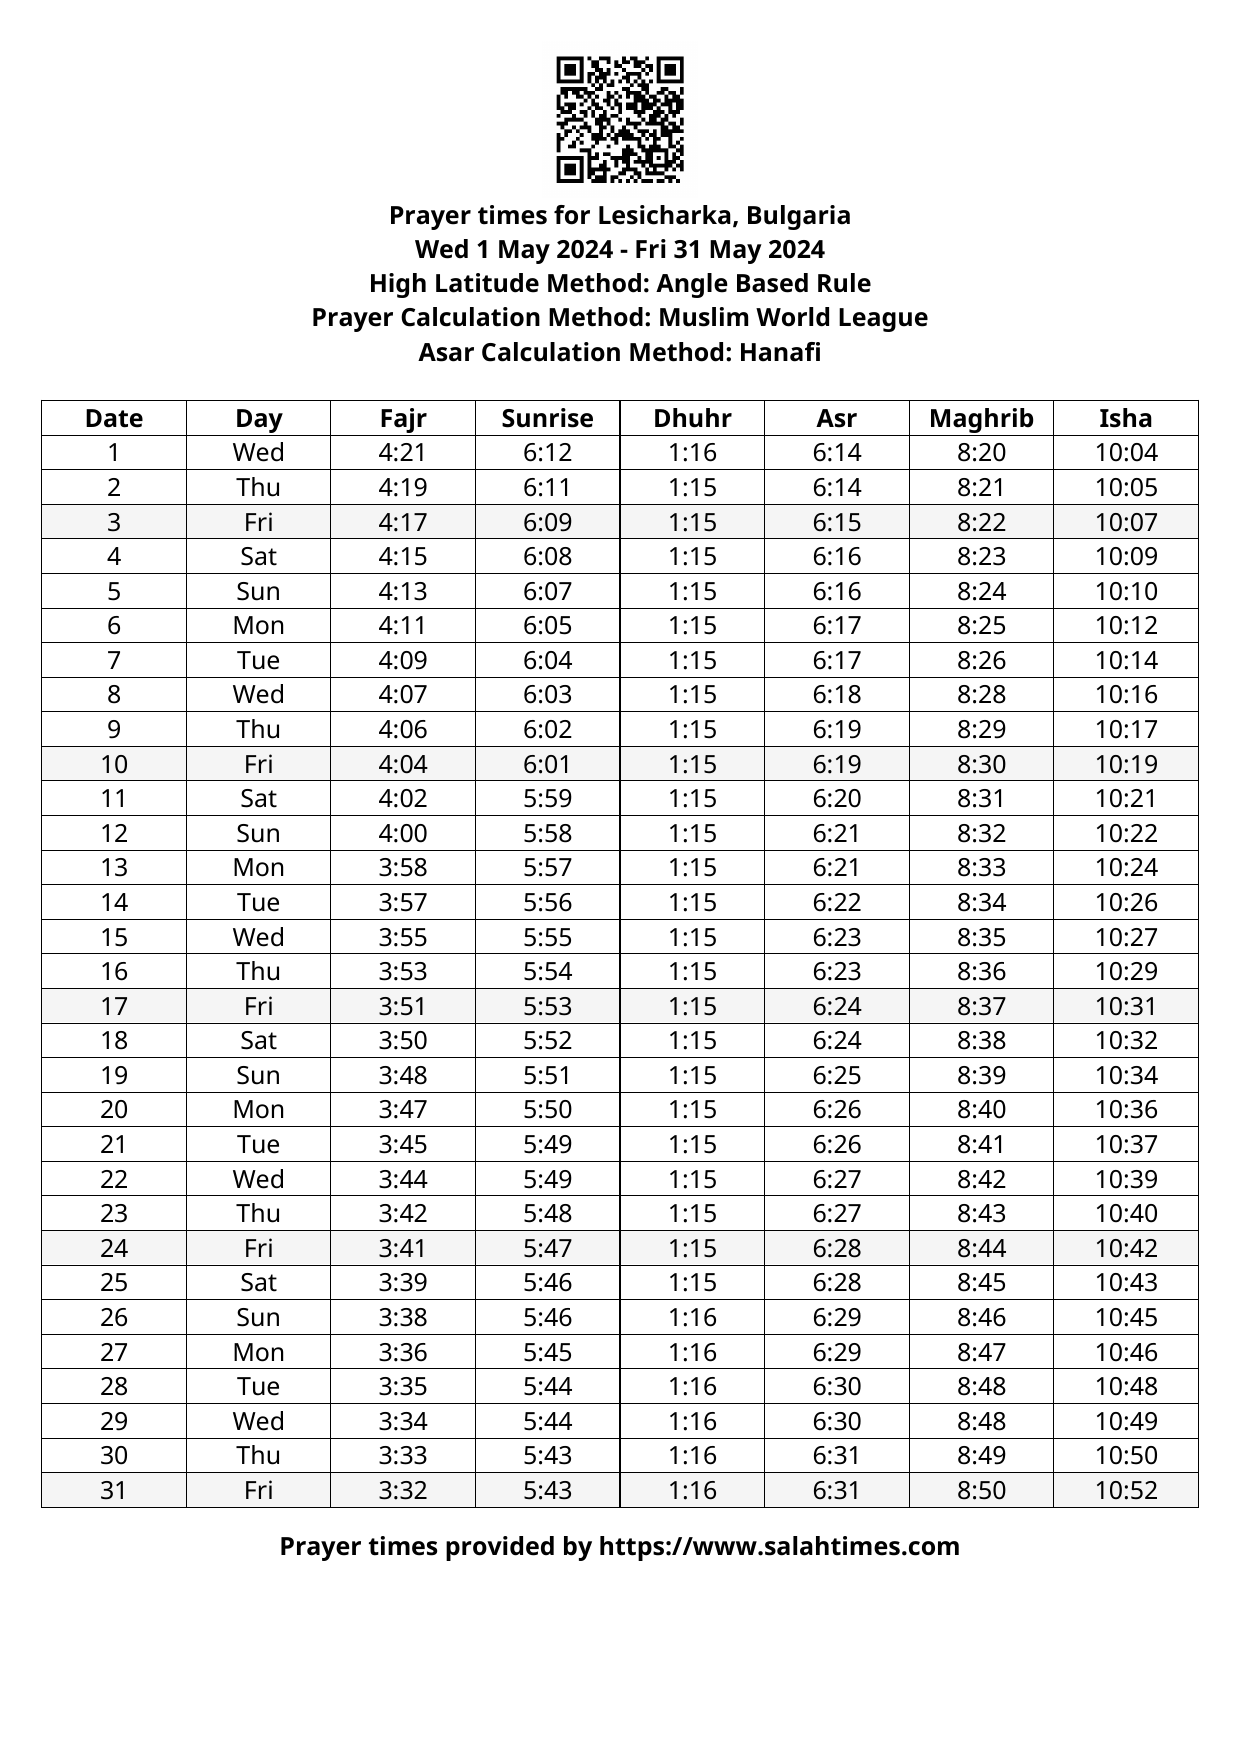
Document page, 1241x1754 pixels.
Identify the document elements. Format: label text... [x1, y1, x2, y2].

table_cell Sat [187, 1266, 330, 1299]
table_cell 10:27 [1054, 920, 1198, 953]
table_header Maghrib [910, 401, 1053, 434]
table_cell 17 [42, 989, 186, 1022]
table_cell 6:22 [765, 885, 909, 919]
table_cell Fri [187, 505, 330, 538]
table_cell 4:17 [331, 505, 475, 538]
table_cell 2 [42, 470, 186, 504]
table_cell Thu [187, 1196, 330, 1230]
table_cell 6:17 [765, 609, 909, 642]
table_cell 10 [42, 747, 186, 780]
table_cell 10:22 [1054, 816, 1198, 849]
table_cell 1:15 [621, 781, 764, 815]
table_cell 5:46 [476, 1266, 619, 1299]
table_cell 9 [42, 712, 186, 746]
table_cell 8:44 [910, 1231, 1053, 1264]
table_cell 1:15 [621, 1058, 764, 1092]
table_cell 6:02 [476, 712, 619, 746]
table_cell 8:20 [910, 436, 1053, 469]
table_cell 6:11 [476, 470, 619, 504]
table_cell Wed [187, 1404, 330, 1437]
table_cell 3:55 [331, 920, 475, 953]
table_cell 3:42 [331, 1196, 475, 1230]
table_cell 8:28 [910, 678, 1053, 711]
table_cell 6:16 [765, 539, 909, 573]
table_cell 21 [42, 1127, 186, 1161]
table_cell 10:07 [1054, 505, 1198, 538]
table_cell 10:39 [1054, 1162, 1198, 1195]
table_cell 1:15 [621, 747, 764, 780]
table_cell 10:24 [1054, 851, 1198, 884]
table_cell 10:42 [1054, 1231, 1198, 1264]
table_cell 1:15 [621, 539, 764, 573]
table_cell 4:15 [331, 539, 475, 573]
table_cell 10:46 [1054, 1335, 1198, 1368]
table_cell 1:16 [621, 436, 764, 469]
table_cell 6:27 [765, 1196, 909, 1230]
table_cell Tue [187, 1127, 330, 1161]
table_cell Sun [187, 1058, 330, 1092]
table_cell 1:15 [621, 1024, 764, 1057]
table_cell 6:08 [476, 539, 619, 573]
table_cell 1:16 [621, 1473, 764, 1507]
table_cell 5:57 [476, 851, 619, 884]
table_cell 5:53 [476, 989, 619, 1022]
table_cell 3:53 [331, 954, 475, 988]
table_cell 10:12 [1054, 609, 1198, 642]
text Prayer Calculation Method: Muslim World League [42, 300, 1198, 334]
table_cell 8:34 [910, 885, 1053, 919]
table_cell 1:15 [621, 1127, 764, 1161]
table_cell 8:50 [910, 1473, 1053, 1507]
table_cell 7 [42, 643, 186, 677]
table_cell 1:15 [621, 885, 764, 919]
table_cell 1:15 [621, 643, 764, 677]
table_cell 3:32 [331, 1473, 475, 1507]
table_cell 1:15 [621, 574, 764, 607]
table_cell 6:12 [476, 436, 619, 469]
table_cell 1:15 [621, 920, 764, 953]
table_cell 8:29 [910, 712, 1053, 746]
table_cell 8:45 [910, 1266, 1053, 1299]
table_cell 4:06 [331, 712, 475, 746]
table_cell 24 [42, 1231, 186, 1264]
table_cell 8:49 [910, 1439, 1053, 1472]
table_cell 28 [42, 1369, 186, 1403]
table_cell 16 [42, 954, 186, 988]
table_cell 5:48 [476, 1196, 619, 1230]
table_cell 5:56 [476, 885, 619, 919]
table_cell 1:15 [621, 816, 764, 849]
table_cell 10:05 [1054, 470, 1198, 504]
table_cell 23 [42, 1196, 186, 1230]
table_cell 6:26 [765, 1127, 909, 1161]
table_cell Wed [187, 920, 330, 953]
table_cell 10:45 [1054, 1300, 1198, 1334]
table_cell 10:10 [1054, 574, 1198, 607]
table_cell 4:13 [331, 574, 475, 607]
table_cell Mon [187, 1335, 330, 1368]
table_cell 6:31 [765, 1473, 909, 1507]
table_cell 5:43 [476, 1439, 619, 1472]
table_cell 6:23 [765, 954, 909, 988]
table_cell 8:25 [910, 609, 1053, 642]
table_cell 1:16 [621, 1335, 764, 1368]
table_cell 1:15 [621, 851, 764, 884]
table_cell 10:50 [1054, 1439, 1198, 1472]
table_cell 6:18 [765, 678, 909, 711]
table_cell 3:38 [331, 1300, 475, 1334]
table_cell Mon [187, 1093, 330, 1126]
table_cell 5:49 [476, 1162, 619, 1195]
table_cell 8:24 [910, 574, 1053, 607]
table_cell 10:31 [1054, 989, 1198, 1022]
table_cell 6:29 [765, 1300, 909, 1334]
table_cell 6:04 [476, 643, 619, 677]
table_cell Fri [187, 747, 330, 780]
table_cell 8 [42, 678, 186, 711]
text Prayer times for Lesicharka, Bulgaria [42, 198, 1198, 232]
table_cell 5:51 [476, 1058, 619, 1092]
table_cell Wed [187, 678, 330, 711]
table_cell 20 [42, 1093, 186, 1126]
table_cell 31 [42, 1473, 186, 1507]
table_cell 1:15 [621, 1162, 764, 1195]
table_cell 29 [42, 1404, 186, 1437]
table_cell 3:36 [331, 1335, 475, 1368]
table_cell 10:16 [1054, 678, 1198, 711]
table_cell 1:16 [621, 1404, 764, 1437]
table_cell 15 [42, 920, 186, 953]
table_cell 10:37 [1054, 1127, 1198, 1161]
table_cell 6:21 [765, 816, 909, 849]
table_cell 10:09 [1054, 539, 1198, 573]
table_cell 6:28 [765, 1266, 909, 1299]
table_cell 1:15 [621, 989, 764, 1022]
table_cell 6:20 [765, 781, 909, 815]
table_cell 10:52 [1054, 1473, 1198, 1507]
table_cell 8:47 [910, 1335, 1053, 1368]
table_cell 4 [42, 539, 186, 573]
table_cell 3:39 [331, 1266, 475, 1299]
table_cell 1:16 [621, 1439, 764, 1472]
table_header Asr [765, 401, 909, 434]
table_cell 8:46 [910, 1300, 1053, 1334]
table_cell 5:45 [476, 1335, 619, 1368]
table_cell 6:01 [476, 747, 619, 780]
table_cell 1:15 [621, 609, 764, 642]
table_cell 27 [42, 1335, 186, 1368]
table_cell 8:48 [910, 1369, 1053, 1403]
table_cell 6:09 [476, 505, 619, 538]
table_cell 1:15 [621, 470, 764, 504]
table_cell 6:14 [765, 470, 909, 504]
table_cell 8:35 [910, 920, 1053, 953]
table_cell 6:24 [765, 989, 909, 1022]
table_cell 3:58 [331, 851, 475, 884]
table_header Sunrise [476, 401, 619, 434]
table_cell 5:59 [476, 781, 619, 815]
table_cell 5:58 [476, 816, 619, 849]
table_cell Mon [187, 851, 330, 884]
table_cell 6:05 [476, 609, 619, 642]
table_cell 10:32 [1054, 1024, 1198, 1057]
table_cell 8:26 [910, 643, 1053, 677]
table_cell 10:21 [1054, 781, 1198, 815]
table_cell 3:45 [331, 1127, 475, 1161]
table_cell 18 [42, 1024, 186, 1057]
table_cell 3:48 [331, 1058, 475, 1092]
table_cell 11 [42, 781, 186, 815]
table_cell 4:00 [331, 816, 475, 849]
table_cell Sat [187, 1024, 330, 1057]
table_cell 8:42 [910, 1162, 1053, 1195]
table_cell Fri [187, 1231, 330, 1264]
table_cell 6:19 [765, 712, 909, 746]
table_cell 14 [42, 885, 186, 919]
table_cell 13 [42, 851, 186, 884]
table_cell 1:16 [621, 1369, 764, 1403]
table_cell 10:26 [1054, 885, 1198, 919]
table_cell Tue [187, 885, 330, 919]
table_cell 3:34 [331, 1404, 475, 1437]
table_cell 6:21 [765, 851, 909, 884]
text Prayer times provided by https://www.salahtimes.com [42, 1528, 1198, 1563]
table_cell 10:17 [1054, 712, 1198, 746]
table_cell 10:48 [1054, 1369, 1198, 1403]
table_cell 5:49 [476, 1127, 619, 1161]
table_cell Sat [187, 539, 330, 573]
table_cell 12 [42, 816, 186, 849]
table_cell 30 [42, 1439, 186, 1472]
table_cell 6:14 [765, 436, 909, 469]
table_cell 5:46 [476, 1300, 619, 1334]
table_cell 4:11 [331, 609, 475, 642]
table_cell 8:40 [910, 1093, 1053, 1126]
table_cell 5:50 [476, 1093, 619, 1126]
table_cell 3:51 [331, 989, 475, 1022]
table_cell 8:37 [910, 989, 1053, 1022]
table_cell 1:15 [621, 678, 764, 711]
picture [542, 41, 699, 198]
table_cell 10:43 [1054, 1266, 1198, 1299]
table_cell 6:29 [765, 1335, 909, 1368]
table_cell 10:40 [1054, 1196, 1198, 1230]
table_cell 6:23 [765, 920, 909, 953]
table_cell 3:57 [331, 885, 475, 919]
table_cell 5:47 [476, 1231, 619, 1264]
text High Latitude Method: Angle Based Rule [42, 266, 1198, 300]
table_cell 6:24 [765, 1024, 909, 1057]
table_cell 4:19 [331, 470, 475, 504]
table_cell 6:25 [765, 1058, 909, 1092]
table_cell Sun [187, 1300, 330, 1334]
table_cell 6:03 [476, 678, 619, 711]
table_cell 8:43 [910, 1196, 1053, 1230]
table_cell 6:26 [765, 1093, 909, 1126]
table_cell 8:23 [910, 539, 1053, 573]
table_cell 8:39 [910, 1058, 1053, 1092]
table_cell 8:41 [910, 1127, 1053, 1161]
table_cell 6:27 [765, 1162, 909, 1195]
table_cell 5:44 [476, 1404, 619, 1437]
table_cell 8:38 [910, 1024, 1053, 1057]
table_cell 1:15 [621, 1231, 764, 1264]
table_cell 10:49 [1054, 1404, 1198, 1437]
table_cell 6:19 [765, 747, 909, 780]
table_cell Mon [187, 609, 330, 642]
table_header Day [187, 401, 330, 434]
table_cell 6:16 [765, 574, 909, 607]
table_cell 10:36 [1054, 1093, 1198, 1126]
table_cell Thu [187, 470, 330, 504]
table_cell 6:07 [476, 574, 619, 607]
table_cell 3:41 [331, 1231, 475, 1264]
table_cell 1:15 [621, 954, 764, 988]
table_cell 6:30 [765, 1404, 909, 1437]
table_cell 22 [42, 1162, 186, 1195]
table_cell Fri [187, 1473, 330, 1507]
table_cell 4:04 [331, 747, 475, 780]
table_cell Wed [187, 1162, 330, 1195]
table_cell 8:21 [910, 470, 1053, 504]
table_cell 6:28 [765, 1231, 909, 1264]
table_cell 6:17 [765, 643, 909, 677]
table_cell Thu [187, 712, 330, 746]
table_cell 1:15 [621, 1196, 764, 1230]
table_cell 1:15 [621, 1266, 764, 1299]
table_cell Sun [187, 816, 330, 849]
table_cell Fri [187, 989, 330, 1022]
table_cell 5:44 [476, 1369, 619, 1403]
table_cell 5:54 [476, 954, 619, 988]
table_cell Sun [187, 574, 330, 607]
table_cell 19 [42, 1058, 186, 1092]
table_cell 1:15 [621, 1093, 764, 1126]
text Wed 1 May 2024 - Fri 31 May 2024 [42, 232, 1198, 266]
table_cell 5:43 [476, 1473, 619, 1507]
table_cell 6:31 [765, 1439, 909, 1472]
table_cell 4:02 [331, 781, 475, 815]
table_cell 8:33 [910, 851, 1053, 884]
table_cell 26 [42, 1300, 186, 1334]
table_cell 5 [42, 574, 186, 607]
table_cell 4:21 [331, 436, 475, 469]
table_cell 5:55 [476, 920, 619, 953]
table_cell 10:14 [1054, 643, 1198, 677]
table_cell 10:04 [1054, 436, 1198, 469]
table_cell Tue [187, 1369, 330, 1403]
table_header Dhuhr [621, 401, 764, 434]
table_cell 8:30 [910, 747, 1053, 780]
table_header Fajr [331, 401, 475, 434]
table_cell 6:15 [765, 505, 909, 538]
table_header Isha [1054, 401, 1198, 434]
table_cell 1 [42, 436, 186, 469]
table_cell Thu [187, 954, 330, 988]
table_cell 10:19 [1054, 747, 1198, 780]
table_cell 25 [42, 1266, 186, 1299]
table_cell 1:16 [621, 1300, 764, 1334]
table_cell Tue [187, 643, 330, 677]
table_cell 1:15 [621, 712, 764, 746]
table_cell 1:15 [621, 505, 764, 538]
table_cell 3:33 [331, 1439, 475, 1472]
table_cell 3:35 [331, 1369, 475, 1403]
table_cell 4:09 [331, 643, 475, 677]
table_cell 5:52 [476, 1024, 619, 1057]
table_cell 6:30 [765, 1369, 909, 1403]
table_cell Sat [187, 781, 330, 815]
text Asar Calculation Method: Hanafi [42, 334, 1198, 368]
table_cell Wed [187, 436, 330, 469]
table_cell 3:44 [331, 1162, 475, 1195]
table_cell 8:48 [910, 1404, 1053, 1437]
table_cell 3:47 [331, 1093, 475, 1126]
table_cell 3 [42, 505, 186, 538]
table_header Date [42, 401, 186, 434]
table_cell 3:50 [331, 1024, 475, 1057]
table_cell 8:32 [910, 816, 1053, 849]
table_cell 10:34 [1054, 1058, 1198, 1092]
table_cell 10:29 [1054, 954, 1198, 988]
table_cell 8:22 [910, 505, 1053, 538]
table_cell Thu [187, 1439, 330, 1472]
table_cell 8:36 [910, 954, 1053, 988]
table_cell 4:07 [331, 678, 475, 711]
table_cell 6 [42, 609, 186, 642]
table_cell 8:31 [910, 781, 1053, 815]
